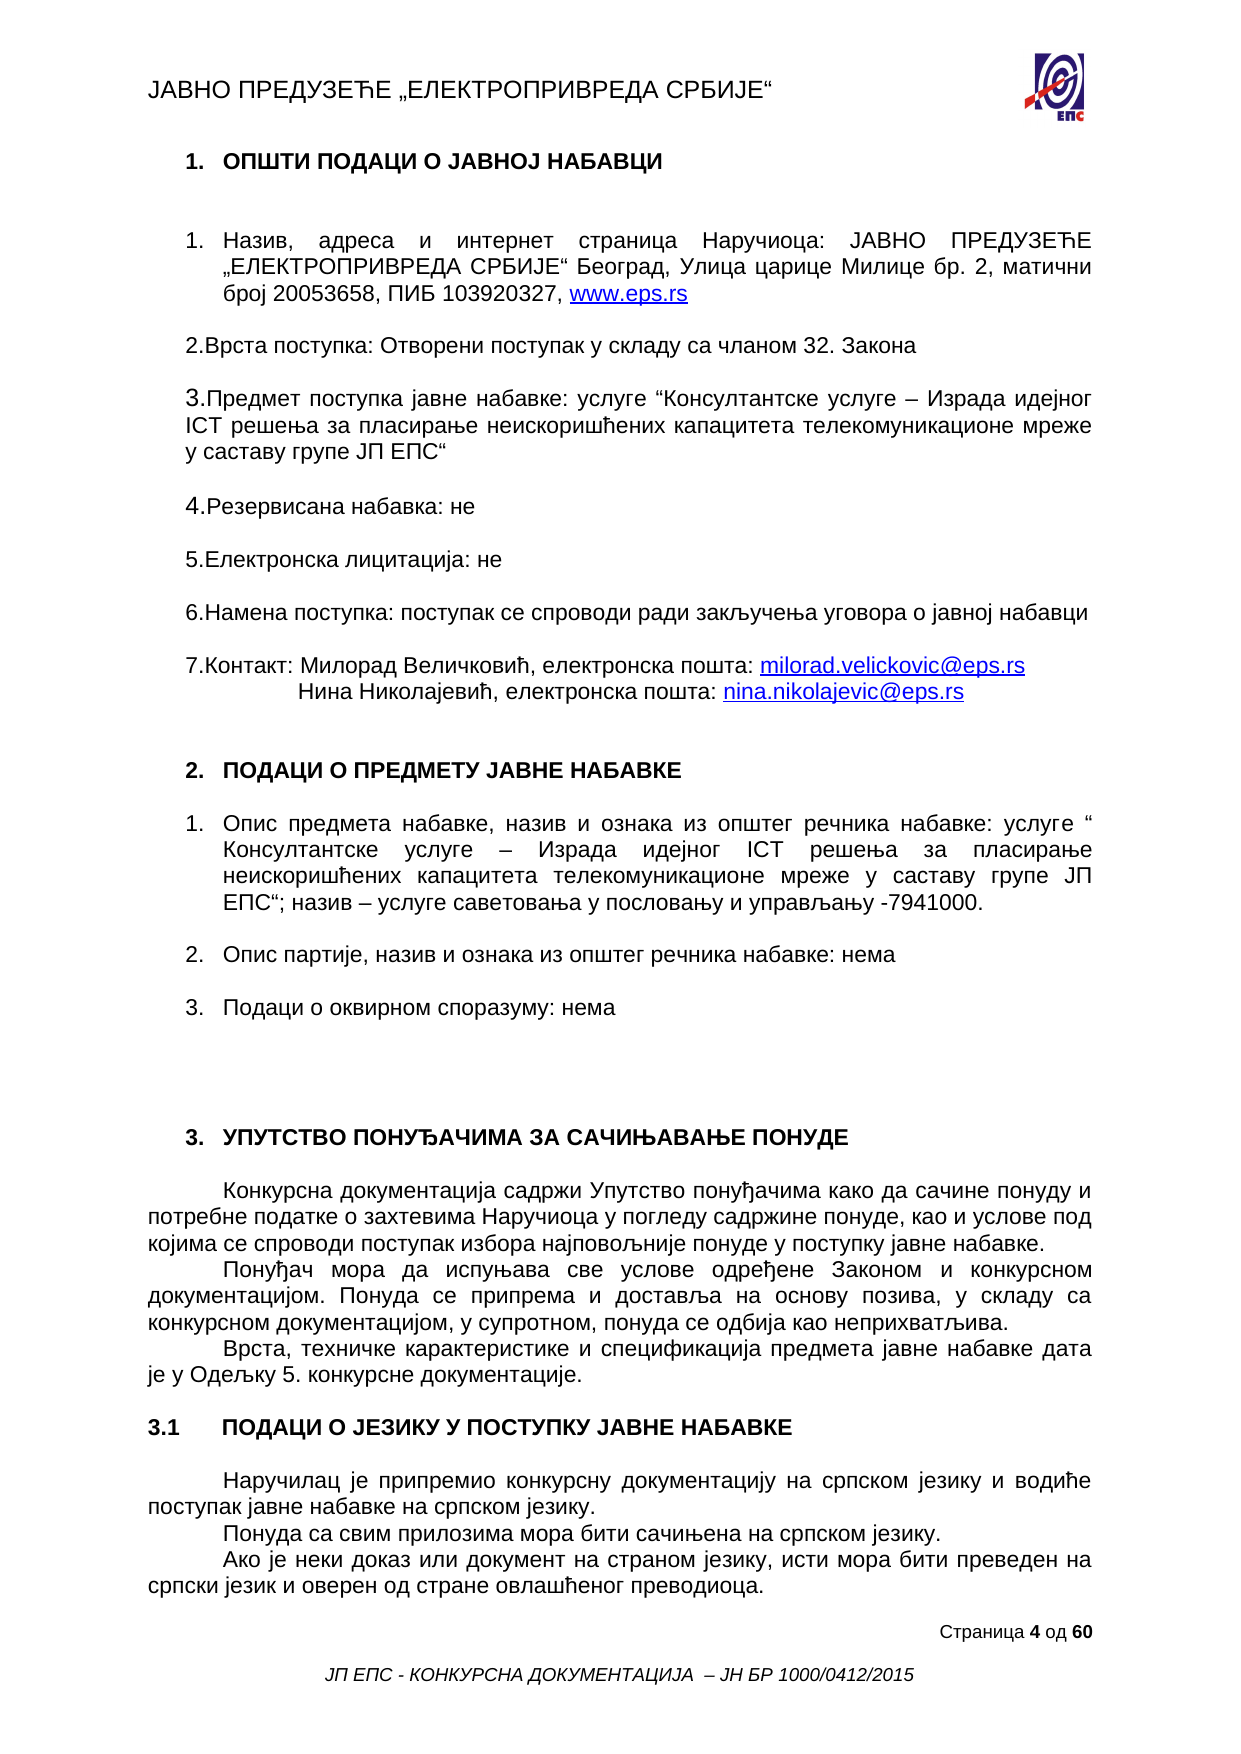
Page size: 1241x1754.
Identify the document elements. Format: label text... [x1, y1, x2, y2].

text 6.Намена поступка: поступак се спроводи ради закључења уговора о јавној набавци [185, 599, 1092, 625]
text Понуђач мора да испуњава све услове одређене Законом и конкурсном документацијом. Понуда се припрема и доставља на основу позива, у складу са конкурсном документацијом, у супротном, понуда се одбија као неприхватљива. [148, 1256, 1092, 1335]
list Подаци о оквирном споразуму: нема [185, 994, 1092, 1021]
list Опис предмета набавке, назив и ознака из општег речника набавке: услугe “ Консултантске услуге – Израда идејног ICT решења за пласирање неискоришћених капацитета телекомуникационе мреже у саставу групе ЈП ЕПС“; назив – услуге саветовања у пословању и управљању -7941000. [185, 810, 1092, 915]
text Врста, техничке карактеристике и спецификација предмета јавне набавке дата је у Одељку 5. конкурсне документације. [148, 1335, 1092, 1388]
list 2.Врста поступка: Отворени поступак у складу са чланом 32. Закона [185, 332, 1092, 358]
subtitle УПУТСТВО ПОНУЂАЧИМА ЗА САЧИЊАВАЊЕ ПОНУДЕ [185, 1124, 1092, 1151]
text Нина Николајевић, електронскa поштa: nina.nikolajevic@eps.rs [185, 678, 1092, 704]
text Конкурсна документација садржи Упутство понуђачима како да сачине понуду и потребне податке о захтевима Наручиоца у погледу садржине понуде, као и услове под којима се спроводи поступак избора најповољније понуде у поступку јавне набавке. [148, 1177, 1092, 1256]
list Опис партије, назив и ознака из општег речника набавке: нема [185, 941, 1092, 968]
list Назив, адреса и интернет страница Наручиоца: ЈАВНО ПРЕДУЗЕЋЕ „ЕЛЕКТРОПРИВРЕДА СРБИЈЕ“ Београд, Улица царице Милице бр. 2, матични број 20053658, ПИБ 103920327, www.eps.rs [185, 227, 1092, 306]
text 7.Контакт: Милорад Величковић, електронскa поштa: milorad.velickovic@eps.rs [185, 652, 1092, 678]
subtitle ОПШТИ ПОДАЦИ О ЈАВНОЈ НАБАВЦИ [185, 148, 1092, 174]
text 3.Предмет поступка јавне набавке: услугe “Консултантске услуге – Израда идејног ICT решења за пласирање неискоришћених капацитета телекомуникационе мреже у саставу групе ЈП ЕПС“ [185, 383, 1092, 465]
text Понуда са свим прилозима мора бити сачињена на српском језику. [148, 1519, 1092, 1546]
text 5.Eлектронска лицитација: не [185, 546, 1092, 572]
subtitle 3.1 ПОДАЦИ О ЈЕЗИКУ У ПОСТУПКУ ЈАВНЕ НАБАВКЕ [148, 1414, 1092, 1441]
subtitle ПОДАЦИ О ПРЕДМЕТУ ЈАВНЕ НАБАВКЕ [185, 757, 1092, 783]
text Ако је неки доказ или документ на страном језику, исти мора бити преведен на српски језик и оверен од стране овлашћеног преводиоца. [148, 1546, 1092, 1599]
text 4.Резервисана набавка: не [185, 491, 1092, 520]
picture [1017, 49, 1092, 128]
text Наручилац је припремио конкурсну документацију на српском језику и водиће поступак јавне набавке на српском језику. [148, 1467, 1092, 1519]
